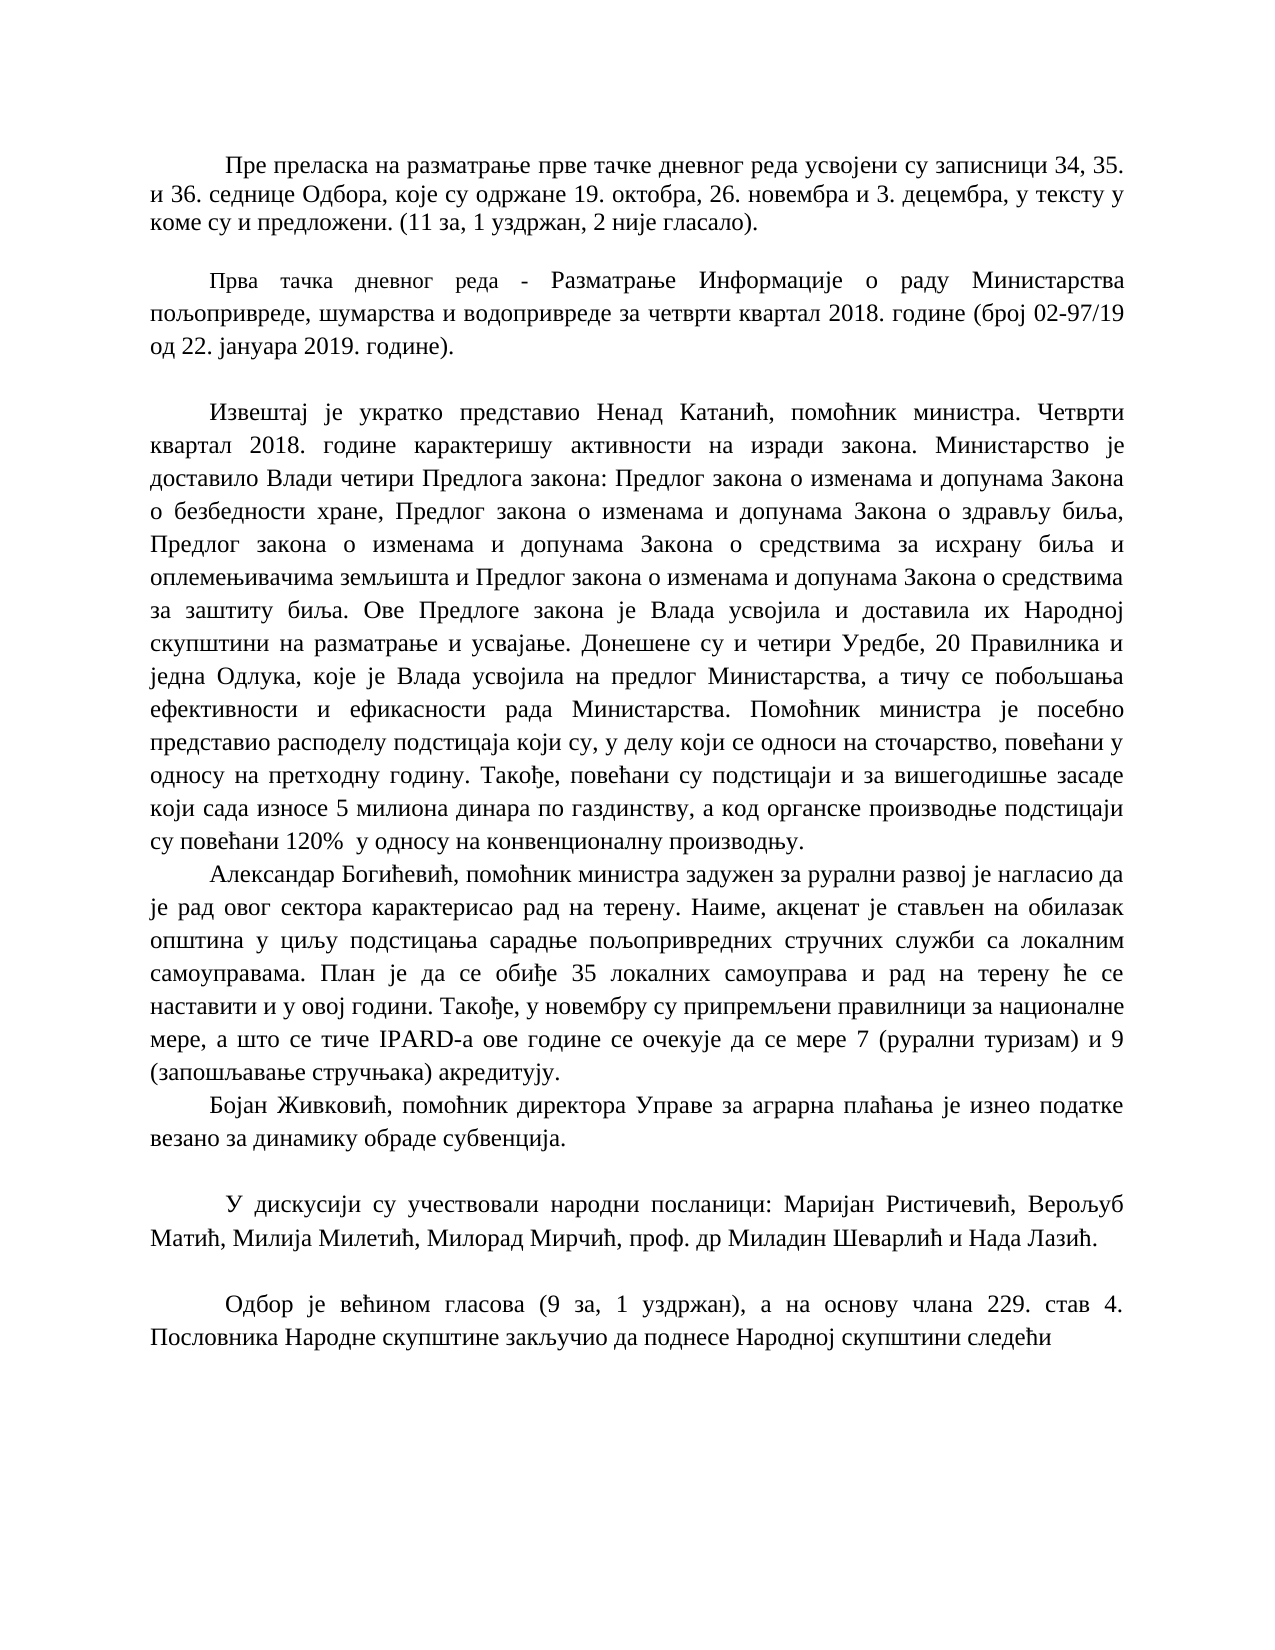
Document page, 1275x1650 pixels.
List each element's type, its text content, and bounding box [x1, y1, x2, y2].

text У дискусији су учествовали народни посланици: Маријан Ристичевић, Верољуб Матић, Милија Милетић, Милорад Мирчић, проф. др Миладин Шеварлић и Нада Лазић. [150, 1189, 1125, 1251]
text Извештај је укратко представио Ненад Катанић, помоћник министра. Четврти квартал 2018. године карактеришу активности на изради закона. Министарство је доставило Влади четири Предлога закона: Предлог закона о изменама и допунама Закона о безбедности хране, Предлог закона о изменама и допунама Закона о здрављу биља, Предлог закона о изменама и допунама Закона о средствима за исхрану биља и оплемењивачима земљишта и Предлог закона о изменама и допунама Закона о средствима за заштиту биља. Ове Предлоге закона је Влада усвојила и доставила их Народној скупштини на разматрање и усвајање. Донешене су и четири Уредбе, 20 Правилника и једна Одлука, које је Влада усвојила на предлог Министарства, а тичу се побољшања ефективности и ефикасности рада Министарства. Помоћник министра је посебно представио расподелу подстицаја који су, у делу који се односи на сточарство, повећани у односу на претходну годину. Такође, повећани су подстицаји и за вишегодишње засаде који сада износе 5 милиона динара по газдинству, а код органске производње подстицаји су повећани 120% у односу на конвенционалну производњу. [150, 397, 1125, 855]
text Прва тачка дневног реда - Разматрање Информације о раду Министарства пољопривреде, шумарства и водопривреде за четврти квартал 2018. године (број 02-97/19 од 22. јануара 2019. године). [150, 265, 1125, 360]
text Александар Богићевић, помоћник министра задужен за рурални развој је нагласио да је рад овог сектора карактерисао рад на терену. Наиме, акценат је стављен на обилазак општина у циљу подстицања сарадње пољопривредних стручних служби са локалним самоуправама. План је да се обиђе 35 локалних самоуправа и рад на терену ће се наставити и у овој години. Такође, у новембру су припремљени правилници за националне мере, а што се тиче IPARD-а ове године се очекује да се мере 7 (рурални туризам) и 9 (запошљавање стручњака) акредитују. [150, 859, 1125, 1086]
text Одбор је већином гласова (9 за, 1 уздржан), а на основу члана 229. став 4. Пословника Народне скупштине закључио да поднесе Народној скупштини следећи [150, 1289, 1125, 1350]
text Бојан Живковић, помоћник директора Управе за аграрна плаћања је изнео податке везано за динамику обраде субвенција. [150, 1091, 1125, 1152]
text Пре преласка на разматрање прве тачке дневног реда усвојени су записници 34, 35. и 36. седнице Одбора, које су одржане 19. октобра, 26. новембра и 3. децембра, у тексту у коме су и предложени. (11 за, 1 уздржан, 2 није гласало). [150, 150, 1125, 236]
